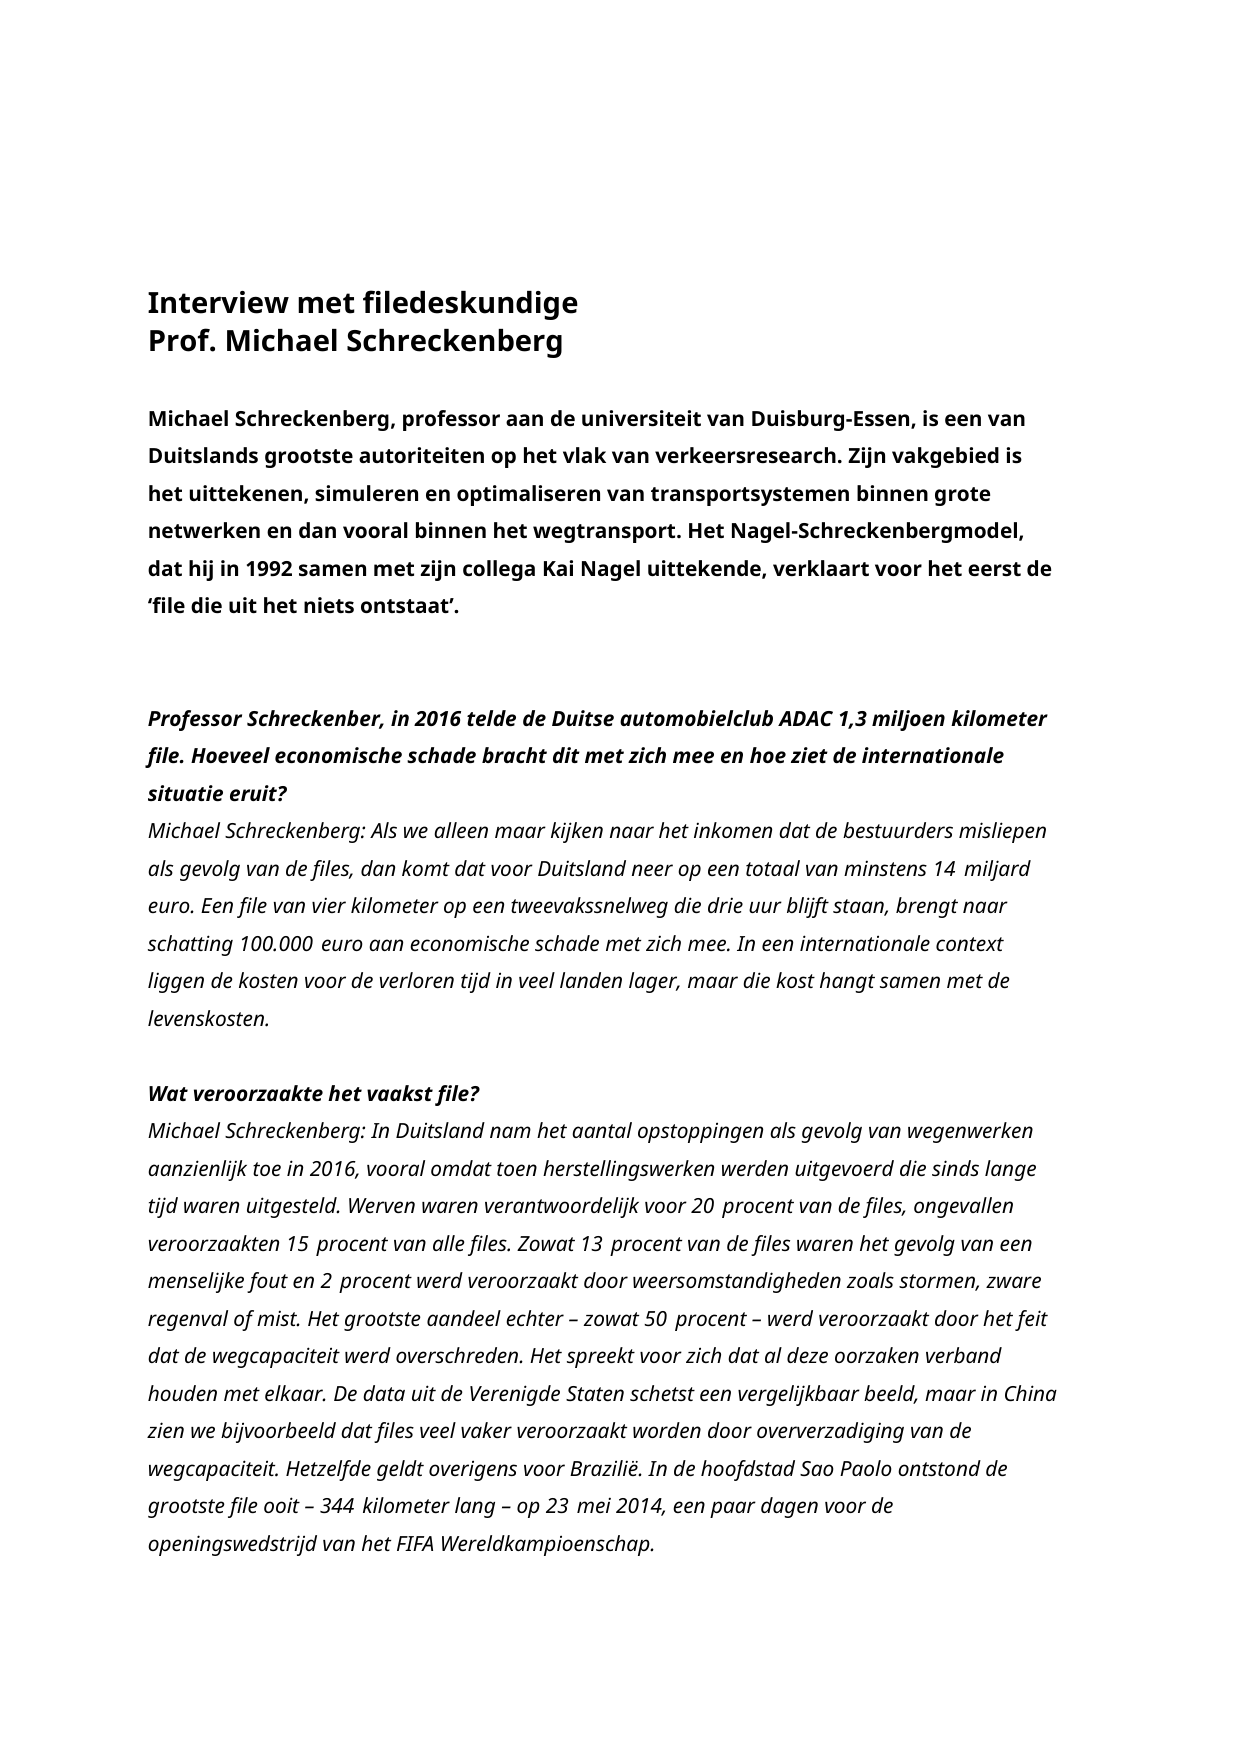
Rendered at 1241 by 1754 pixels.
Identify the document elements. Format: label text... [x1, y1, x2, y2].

text Prof. Michael Schreckenberg [148, 321, 1063, 358]
text Interview met filedeskundige [148, 283, 1063, 321]
text Michael Schreckenberg, professor aan de universiteit van Duisburg-Essen, is een van Duitslands grootste autoriteiten op het vlak van verkeersresearch. Zijn vakgebied is het uittekenen, simuleren en optimaliseren van transportsystemen binnen grote netwerken en dan vooral binnen het wegtransport. Het Nagel-Schreckenbergmodel, dat hij in 1992 samen met zijn collega Kai Nagel uittekende, verklaart voor het eerst de ‘file die uit het niets ontstaat’. [148, 396, 1063, 621]
text Michael Schreckenberg: In Duitsland nam het aantal opstoppingen als gevolg van wegenwerken aanzienlijk toe in 2016, vooral omdat toen herstellingswerken werden uitgevoerd die sinds lange tijd waren uitgesteld. Werven waren verantwoordelijk voor 20 procent van de files, ongevallen veroorzaakten 15 procent van alle files. Zowat 13 procent van de files waren het gevolg van een menselijke fout en 2 procent werd veroorzaakt door weersomstandigheden zoals stormen, zware regenval of mist. Het grootste aandeel echter – zowat 50 procent – werd veroorzaakt door het feit dat de wegcapaciteit werd overschreden. Het spreekt voor zich dat al deze oorzaken verband houden met elkaar. De data uit de Verenigde Staten schetst een vergelijkbaar beeld, maar in China zien we bijvoorbeeld dat files veel vaker veroorzaakt worden door oververzadiging van de wegcapaciteit. Hetzelfde geldt overigens voor Brazilië. In de hoofdstad Sao Paolo ontstond de grootste file ooit – 344 kilometer lang – op 23 mei 2014, een paar dagen voor de openingswedstrijd van het FIFA Wereldkampioenschap. [148, 1108, 1063, 1558]
text Wat veroorzaakte het vaakst file? [148, 1071, 1063, 1108]
text Professor Schreckenber, in 2016 telde de Duitse automobielclub ADAC 1,3 miljoen kilometer file. Hoeveel economische schade bracht dit met zich mee en hoe ziet de internationale situatie eruit? [148, 696, 1063, 808]
text Michael Schreckenberg: Als we alleen maar kijken naar het inkomen dat de bestuurders misliepen als gevolg van de files, dan komt dat voor Duitsland neer op een totaal van minstens 14 miljard euro. Een file van vier kilometer op een tweevakssnelweg die drie uur blijft staan, brengt naar schatting 100.000 euro aan economische schade met zich mee. In een internationale context liggen de kosten voor de verloren tijd in veel landen lager, maar die kost hangt samen met de levenskosten. [148, 808, 1063, 1033]
